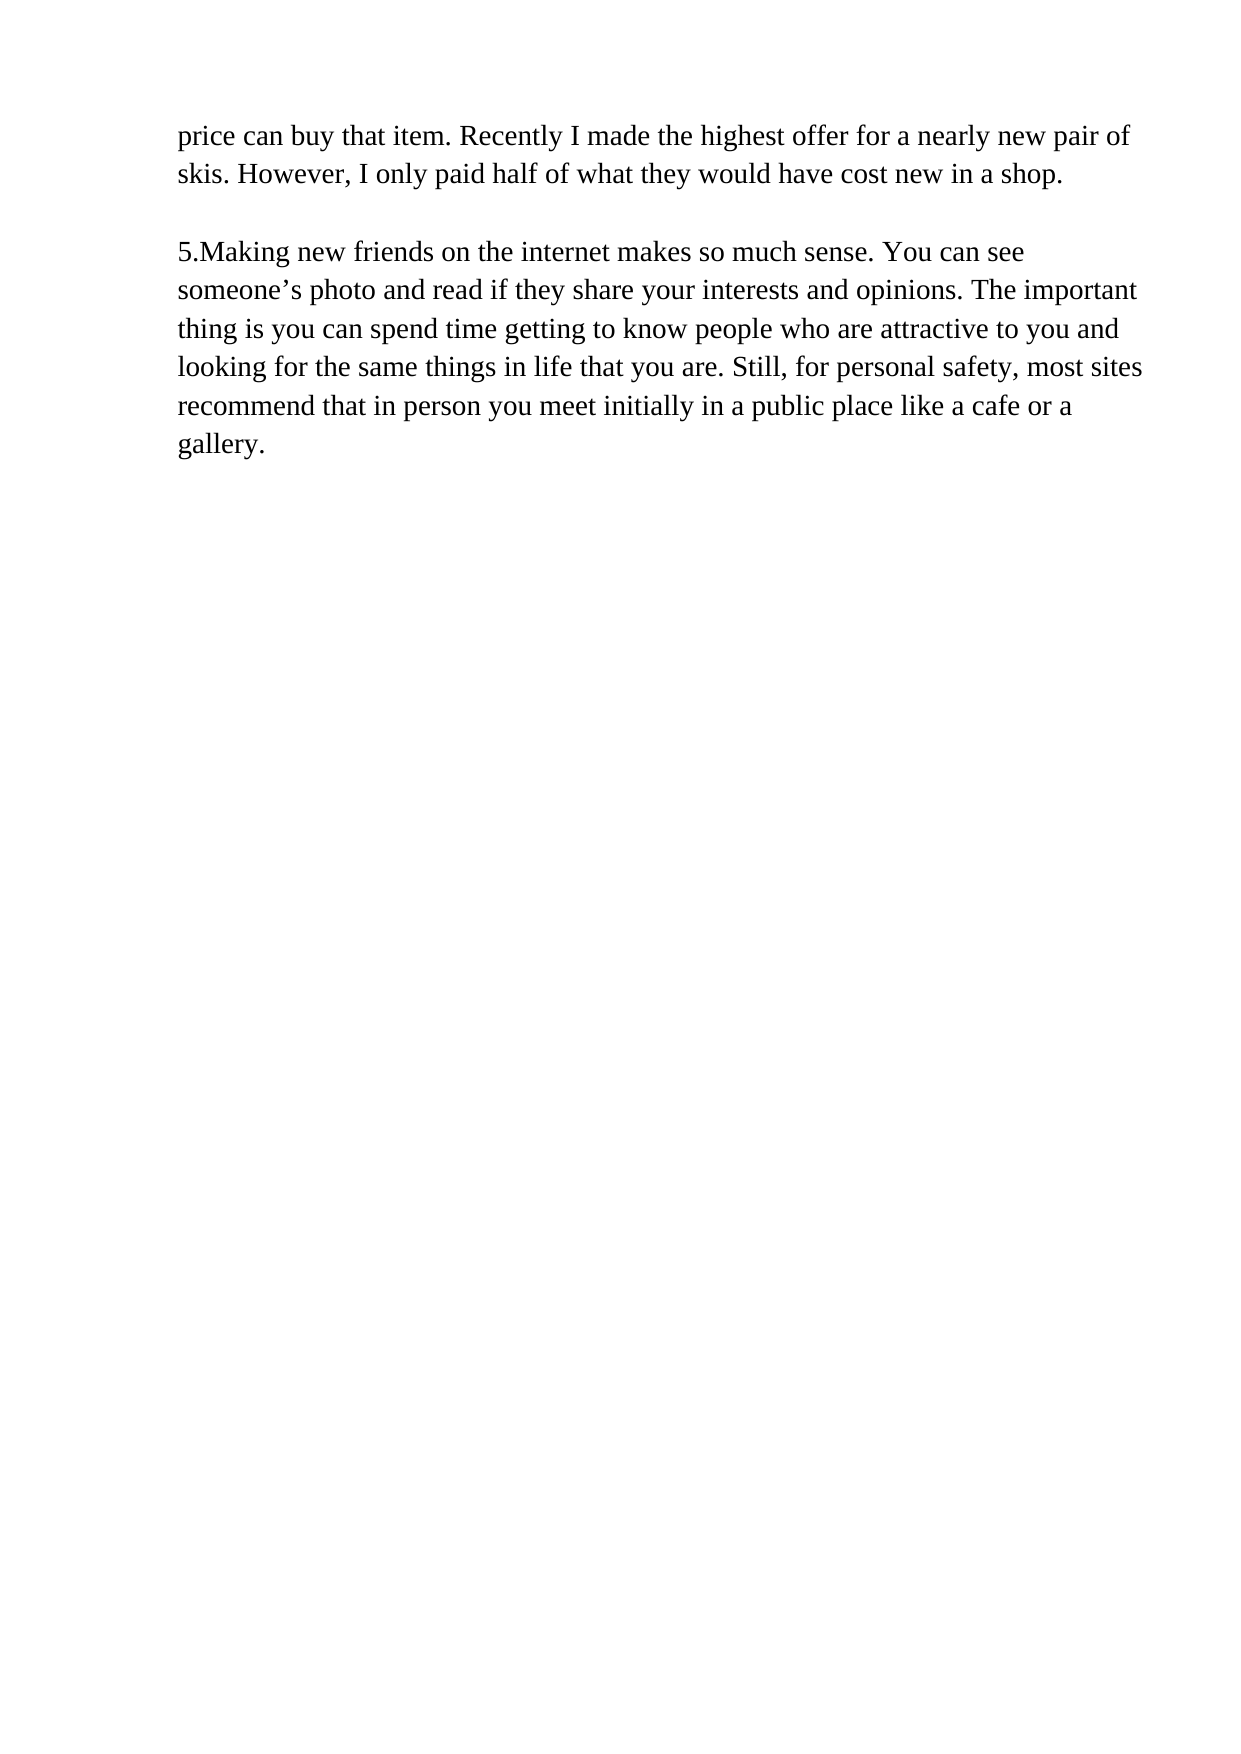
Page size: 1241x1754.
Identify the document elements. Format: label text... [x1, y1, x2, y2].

text 5.Making new friends on the internet makes so much sense. You can see someone’s photo and read if they share your interests and opinions. The important thing is you can spend time getting to know people who are attractive to you and looking for the same things in life that you are. Still, for personal safety, most sites recommend that in person you meet initially in a public place like a cafe or a gallery. [177, 234, 1152, 460]
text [177, 118, 1152, 190]
